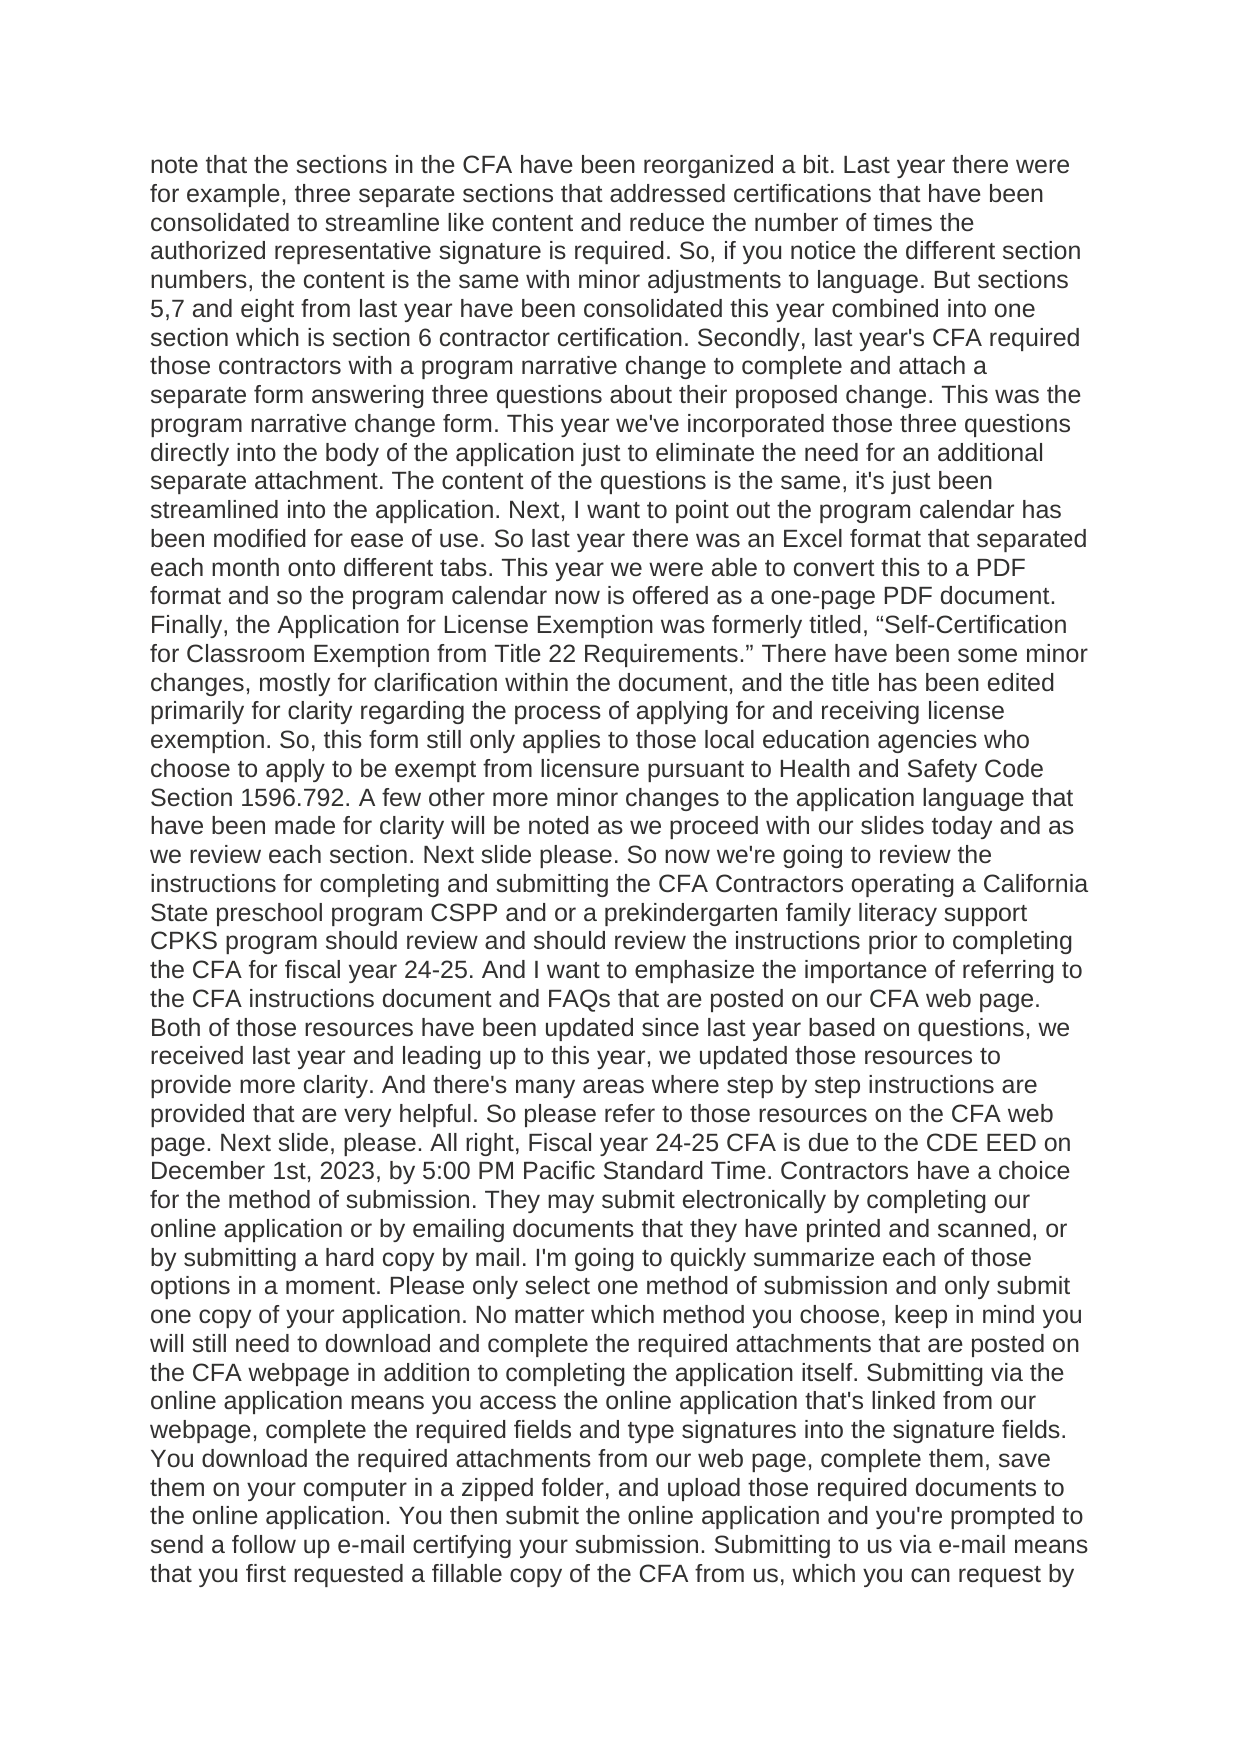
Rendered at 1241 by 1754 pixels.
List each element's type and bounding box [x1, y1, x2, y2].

text [150, 150, 1090, 1587]
